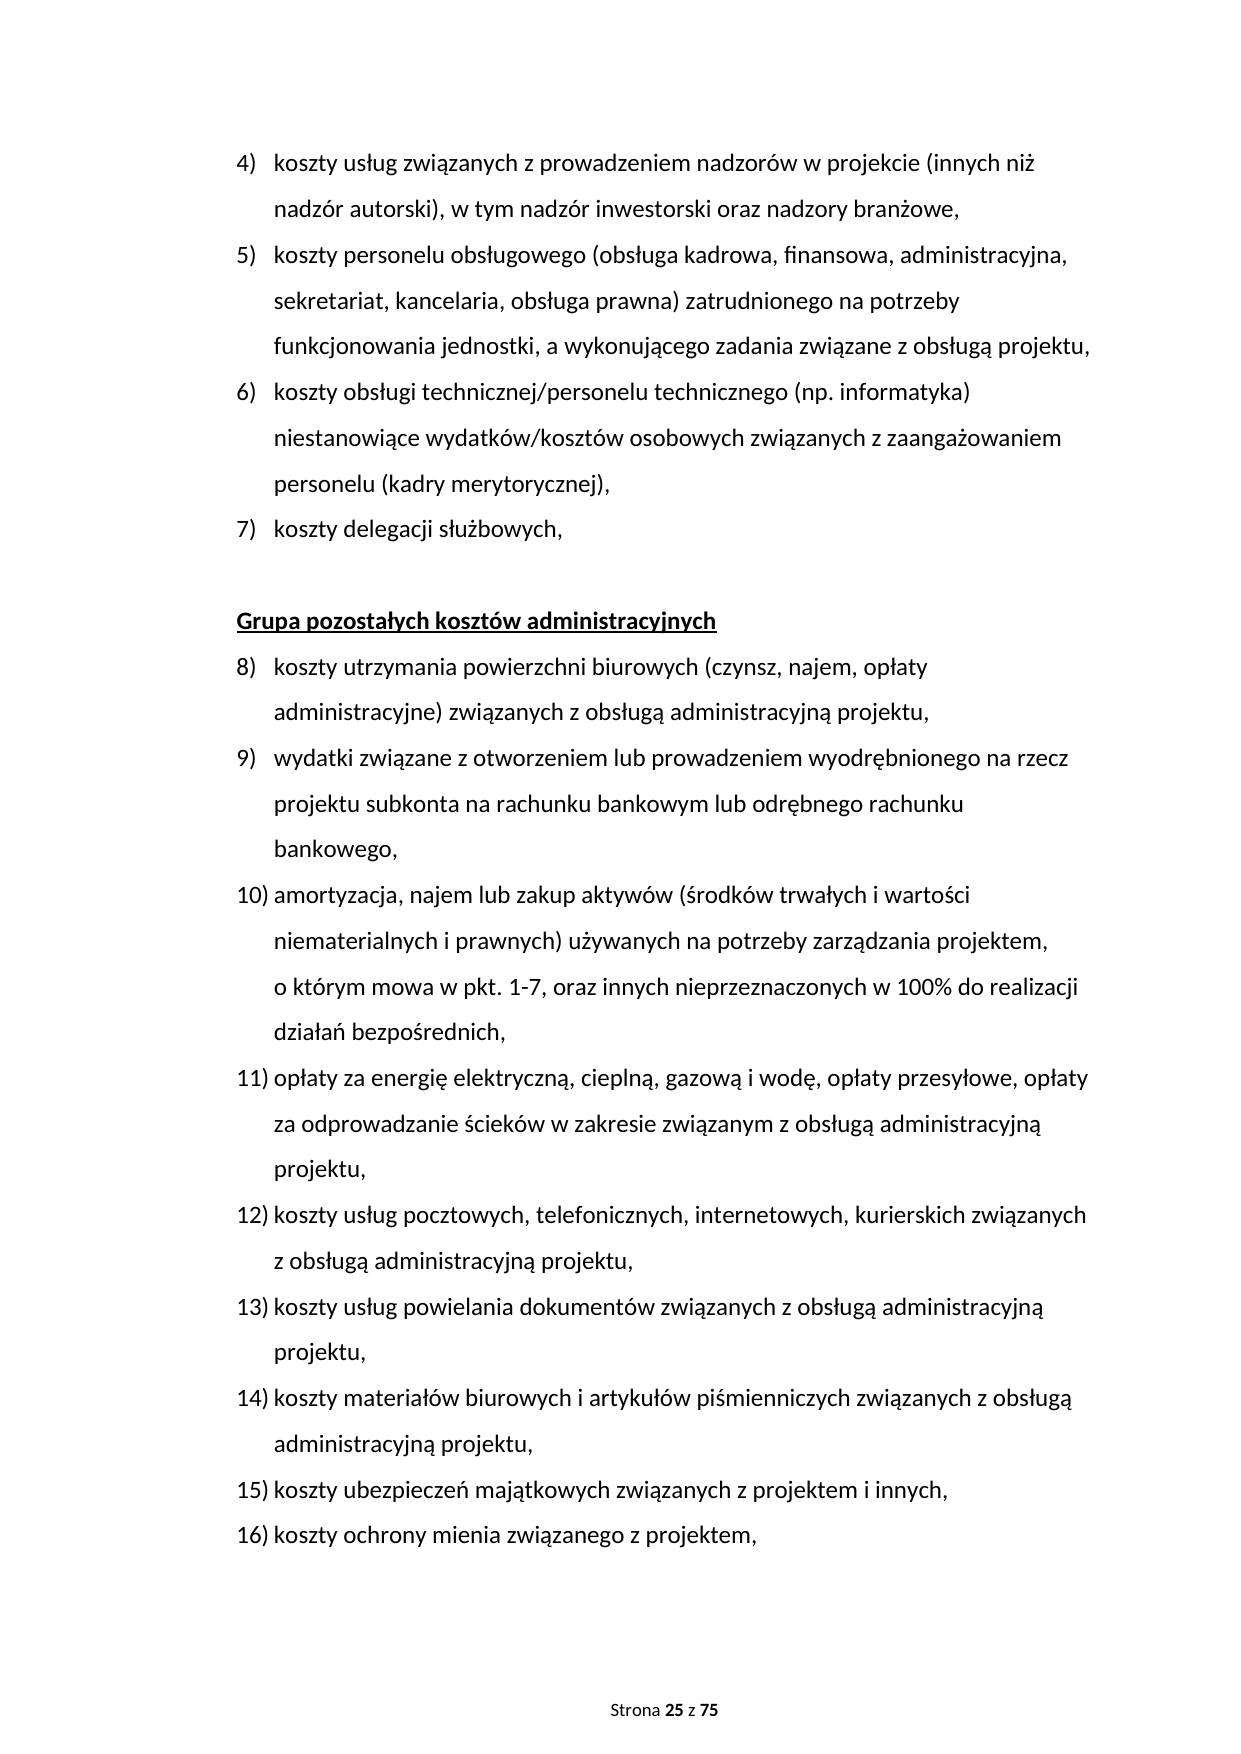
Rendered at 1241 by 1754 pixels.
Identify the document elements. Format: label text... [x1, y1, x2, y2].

list koszty ochrony mienia związanego z projektem, [236, 1519, 1093, 1550]
list koszty utrzymania powierzchni biurowych (czynsz, najem, opłaty administracyjne) związanych z obsługą administracyjną projektu, [236, 651, 1093, 727]
list koszty obsługi technicznej/personelu technicznego (np. informatyka) niestanowiące wydatków/kosztów osobowych związanych z zaangażowaniem personelu (kadry merytorycznej), [236, 376, 1093, 498]
text Grupa pozostałych kosztów administracyjnych [236, 605, 1093, 635]
list koszty usług pocztowych, telefonicznych, internetowych, kurierskich związanych z obsługą administracyjną projektu, [236, 1199, 1093, 1276]
list opłaty za energię elektryczną, cieplną, gazową i wodę, opłaty przesyłowe, opłaty za odprowadzanie ścieków w zakresie związanym z obsługą administracyjną projektu, [236, 1062, 1093, 1184]
list koszty delegacji służbowych, [236, 513, 1093, 544]
list amortyzacja, najem lub zakup aktywów (środków trwałych i wartości niematerialnych i prawnych) używanych na potrzeby zarządzania projektem, o którym mowa w pkt. 1-7, oraz innych nieprzeznaczonych w 100% do realizacji działań bezpośrednich, [236, 879, 1093, 1047]
list koszty usług powielania dokumentów związanych z obsługą administracyjną projektu, [236, 1291, 1093, 1367]
list koszty materiałów biurowych i artykułów piśmienniczych związanych z obsługą administracyjną projektu, [236, 1382, 1093, 1458]
list koszty personelu obsługowego (obsługa kadrowa, finansowa, administracyjna, sekretariat, kancelaria, obsługa prawna) zatrudnionego na potrzeby funkcjonowania jednostki, a wykonującego zadania związane z obsługą projektu, [236, 239, 1093, 361]
list koszty ubezpieczeń majątkowych związanych z projektem i innych, [236, 1474, 1093, 1504]
list koszty usług związanych z prowadzeniem nadzorów w projekcie (innych niż nadzór autorski), w tym nadzór inwestorski oraz nadzory branżowe, [236, 148, 1093, 224]
list wydatki związane z otworzeniem lub prowadzeniem wyodrębnionego na rzecz projektu subkonta na rachunku bankowym lub odrębnego rachunku bankowego, [236, 742, 1093, 864]
